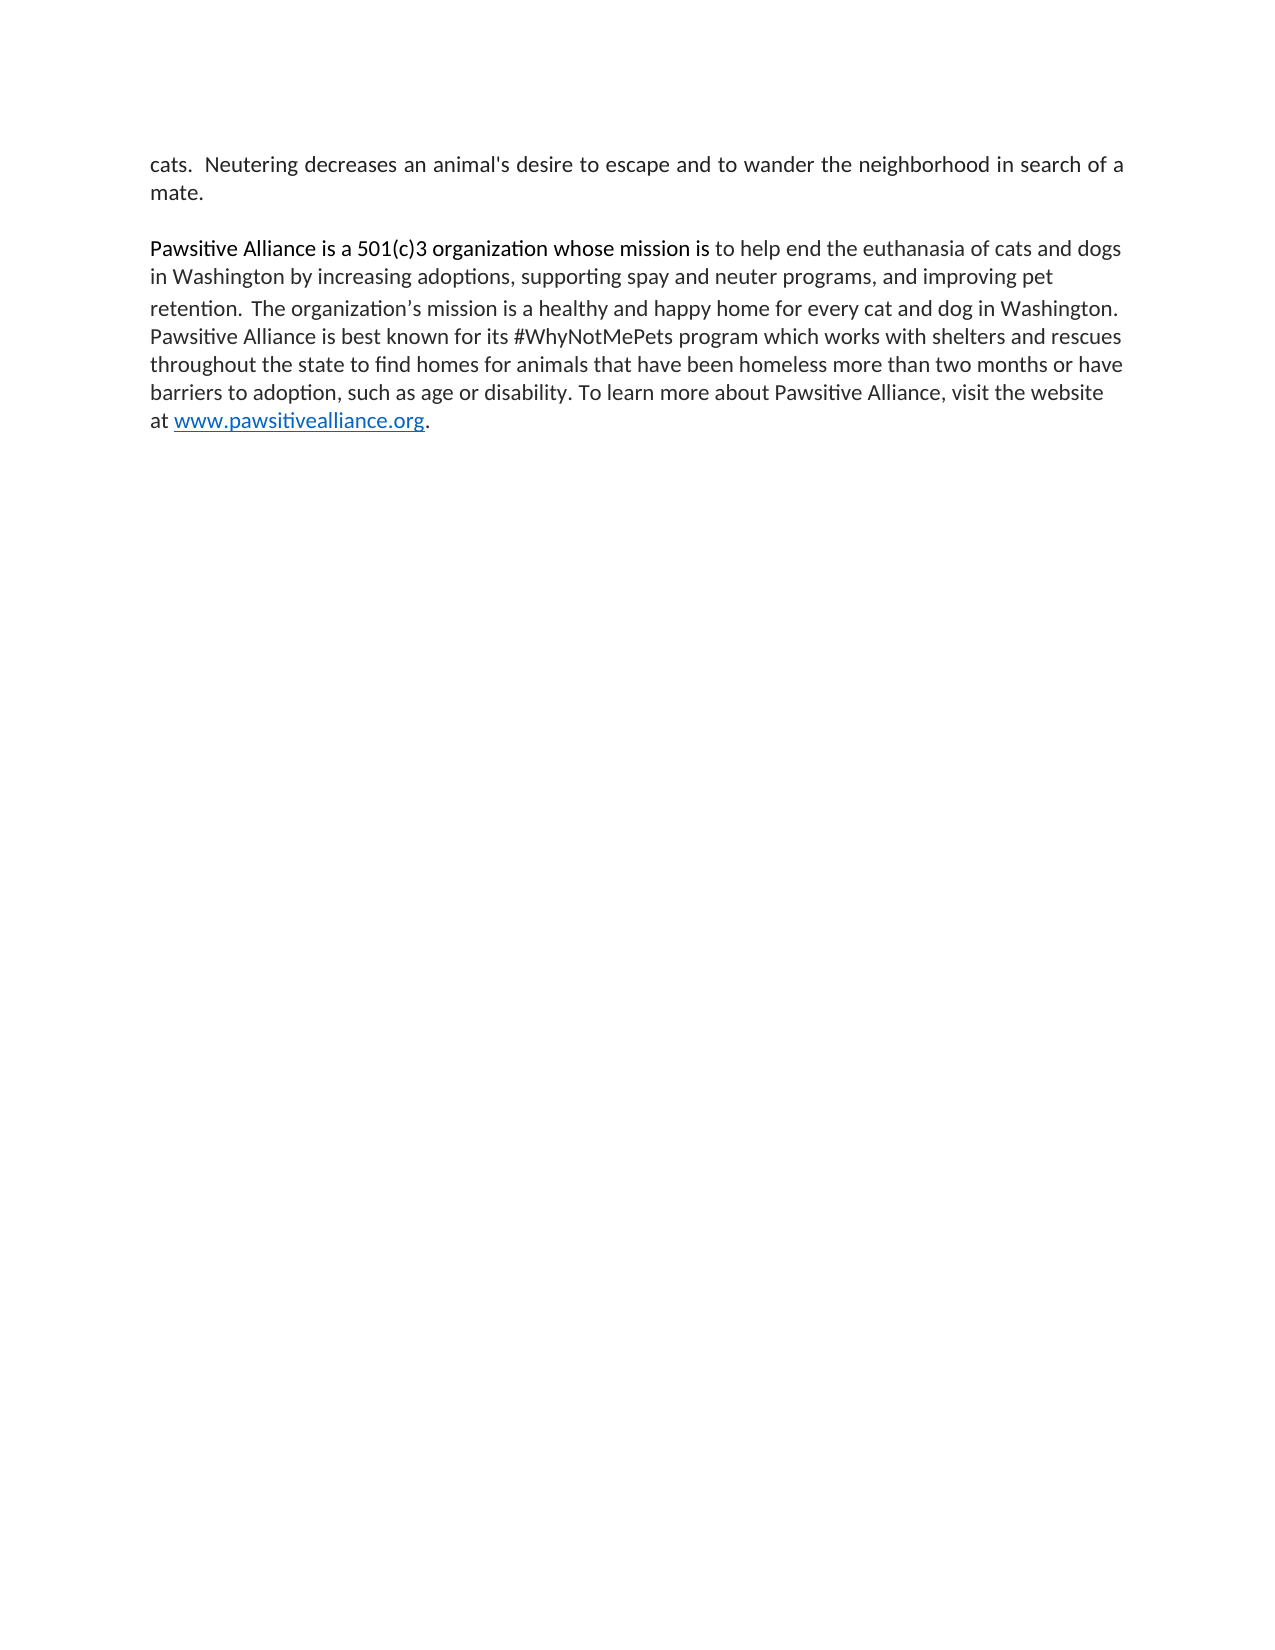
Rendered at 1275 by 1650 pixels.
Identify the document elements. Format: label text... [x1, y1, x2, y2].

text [150, 150, 1125, 206]
text Pawsitive Alliance is a 501(c)3 organization whose mission is to help end the euthanasia of cats and dogs in Washington by increasing adoptions, supporting spay and neuter programs, and improving pet retention. The organization’s mission is a healthy and happy home for every cat and dog in Washington. Pawsitive Alliance is best known for its #WhyNotMePets program which works with shelters and rescues throughout the state to find homes for animals that have been homeless more than two months or have barriers to adoption, such as age or disability. To learn more about Pawsitive Alliance, visit the website at www.pawsitivealliance.org. [150, 234, 1125, 434]
